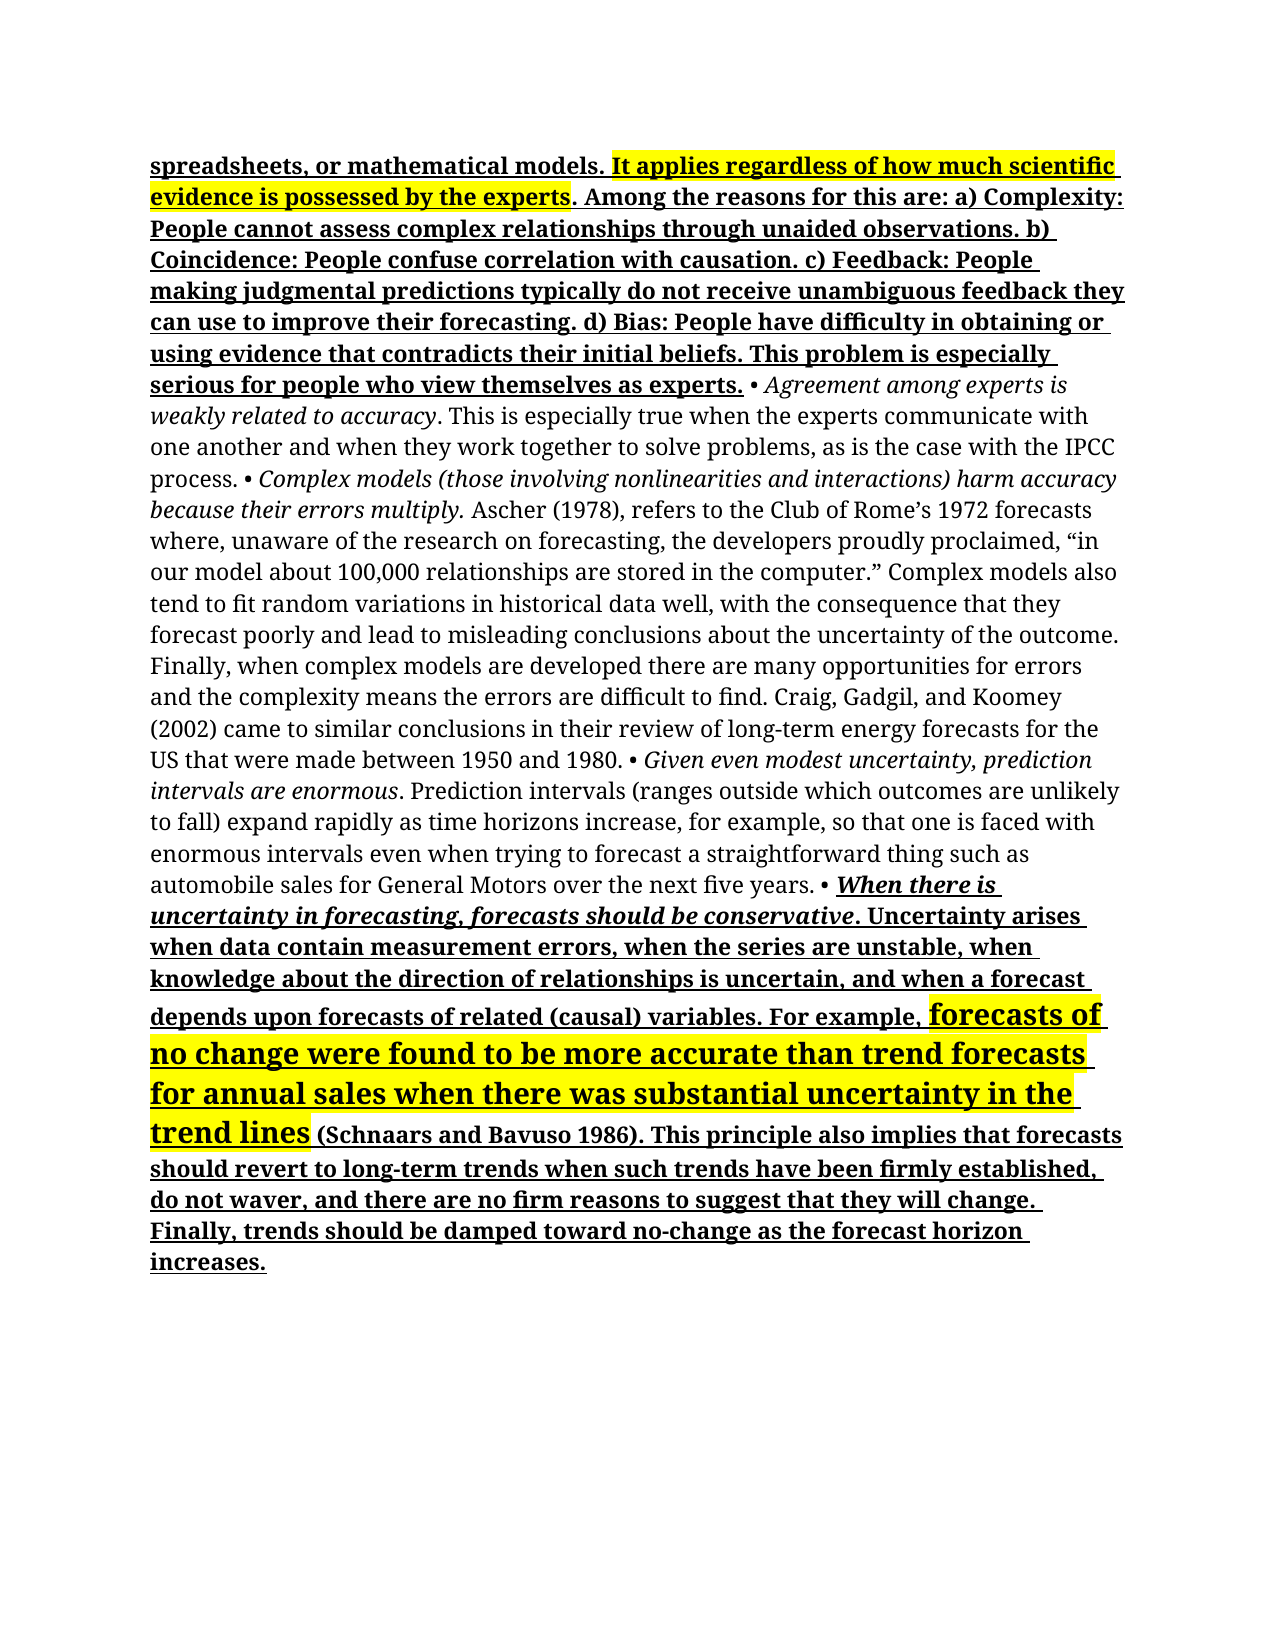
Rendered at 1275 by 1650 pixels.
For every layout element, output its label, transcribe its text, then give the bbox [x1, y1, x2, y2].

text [150, 150, 1125, 301]
